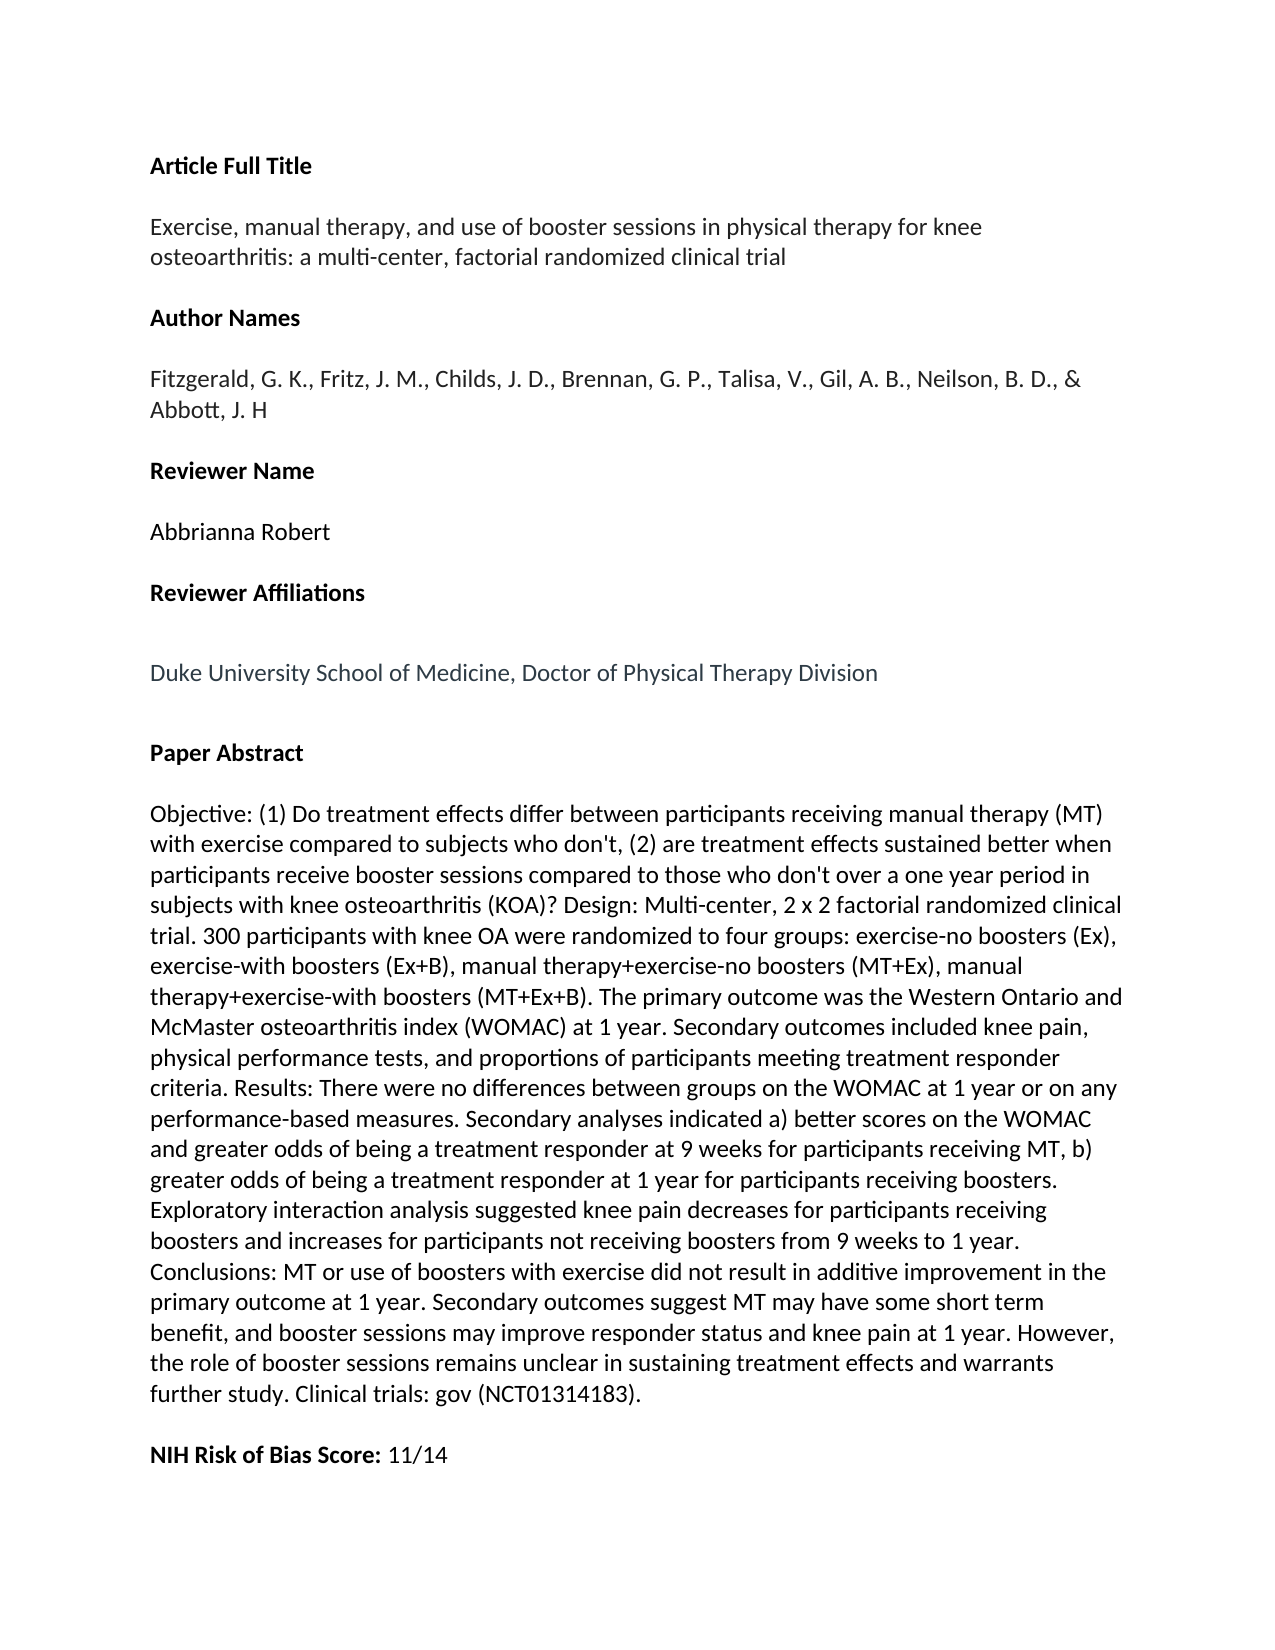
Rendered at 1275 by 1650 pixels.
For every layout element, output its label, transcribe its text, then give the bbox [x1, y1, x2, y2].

text Duke University School of Medicine, Doctor of Physical Therapy Division [150, 657, 1125, 688]
text Objective: (1) Do treatment effects differ between participants receiving manual therapy (MT) with exercise compared to subjects who don't, (2) are treatment effects sustained better when participants receive booster sessions compared to those who don't over a one year period in subjects with knee osteoarthritis (KOA)? Design: Multi-center, 2 x 2 factorial randomized clinical trial. 300 participants with knee OA were randomized to four groups: exercise-no boosters (Ex), exercise-with boosters (Ex+B), manual therapy+exercise-no boosters (MT+Ex), manual therapy+exercise-with boosters (MT+Ex+B). The primary outcome was the Western Ontario and McMaster osteoarthritis index (WOMAC) at 1 year. Secondary outcomes included knee pain, physical performance tests, and proportions of participants meeting treatment responder criteria. Results: There were no differences between groups on the WOMAC at 1 year or on any performance-based measures. Secondary analyses indicated a) better scores on the WOMAC and greater odds of being a treatment responder at 9 weeks for participants receiving MT, b) greater odds of being a treatment responder at 1 year for participants receiving boosters. Exploratory interaction analysis suggested knee pain decreases for participants receiving boosters and increases for participants not receiving boosters from 9 weeks to 1 year. Conclusions: MT or use of boosters with exercise did not result in additive improvement in the primary outcome at 1 year. Secondary outcomes suggest MT may have some short term benefit, and booster sessions may improve responder status and knee pain at 1 year. However, the role of booster sessions remains unclear in sustaining treatment effects and warrants further study. Clinical trials: gov (NCT01314183). [150, 798, 1125, 1408]
text Reviewer Affiliations [150, 577, 1125, 608]
text Author Names [150, 303, 1125, 333]
text Exercise, manual therapy, and use of booster sessions in physical therapy for knee osteoarthritis: a multi-center, factorial randomized clinical trial [787, 211, 1125, 272]
text Reviewer Name [150, 455, 1125, 486]
text Article Full Title [150, 150, 1125, 181]
text Paper Abstract [150, 737, 1125, 767]
text NIH Risk of Bias Score: 11/14 [150, 1439, 1125, 1469]
text Fitzgerald, G. K., Fritz, J. M., Childs, J. D., Brennan, G. P., Talisa, V., Gil, A. B., Neilson, B. D., & Abbott, J. H [267, 364, 1125, 425]
text Abbrianna Robert [150, 516, 1125, 547]
